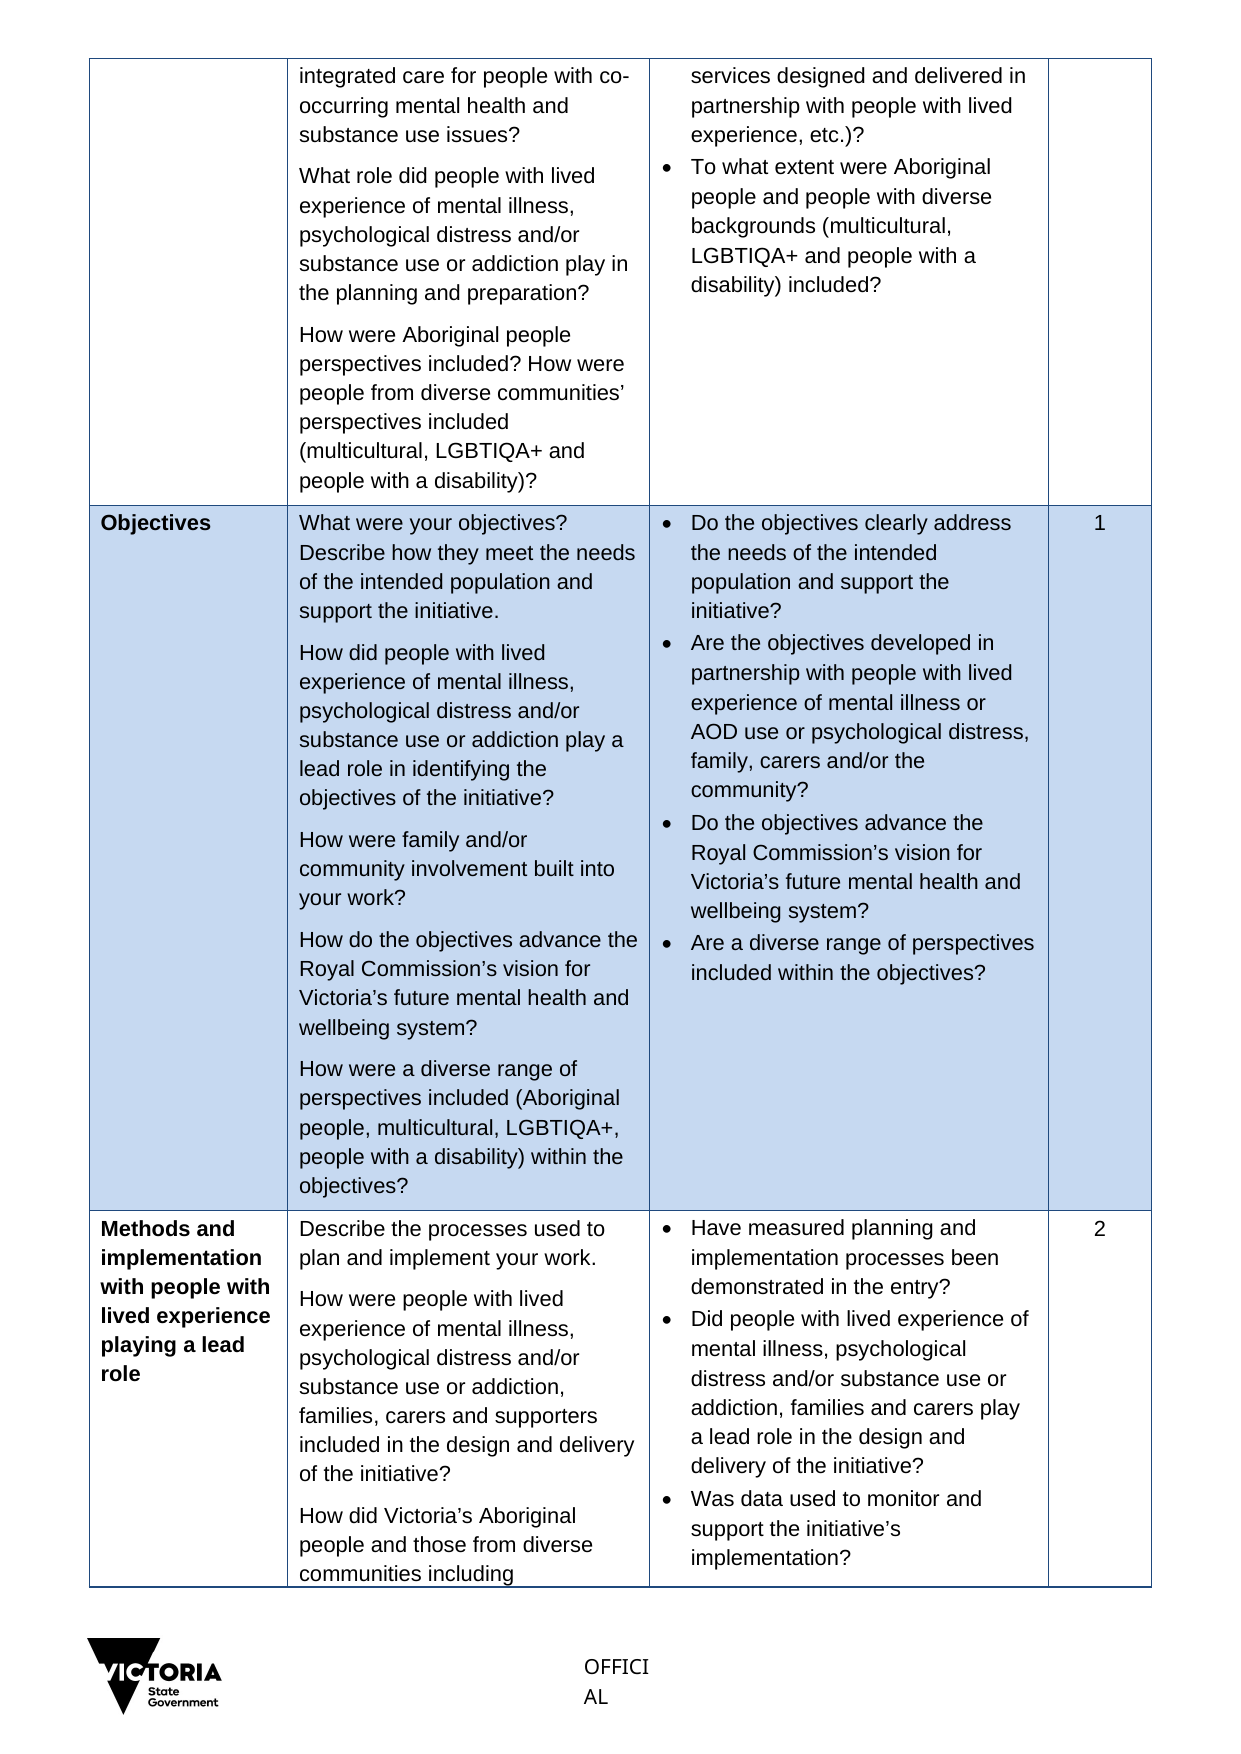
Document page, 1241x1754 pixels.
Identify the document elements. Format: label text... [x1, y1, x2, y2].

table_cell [288, 1211, 649, 1586]
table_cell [650, 59, 1048, 505]
table_cell Do the objectives clearly address the needs of the intended population and support the initiative? Are the objectives developed in partnership with people with lived experience of mental illness or AOD use or psychological distress, family, carers and/or the community? Do the objectives advance the Royal Commission’s vision for Victoria’s future mental health and wellbeing system? Are a diverse range of perspectives included within the objectives? [650, 506, 1048, 1210]
table_cell Objectives [90, 506, 287, 1210]
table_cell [650, 1211, 1048, 1586]
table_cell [90, 1211, 287, 1586]
table_cell What were your objectives? Describe how they meet the needs of the intended population and support the initiative. How did people with lived experience of mental illness, psychological distress and/or substance use or addiction play a lead role in identifying the objectives of the initiative? How were family and/or community involvement built into your work? How do the objectives advance the Royal Commission’s vision for Victoria’s future mental health and wellbeing system? How were a diverse range of perspectives included (Aboriginal people, multicultural, LGBTIQA+, people with a disability) within the objectives? [288, 506, 649, 1210]
table_cell 1 [1049, 59, 1151, 505]
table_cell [288, 59, 649, 505]
table_cell 2 [1049, 1211, 1151, 1586]
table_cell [90, 59, 287, 505]
picture [0, 1567, 1241, 1754]
table_cell 1 [1049, 506, 1151, 1210]
